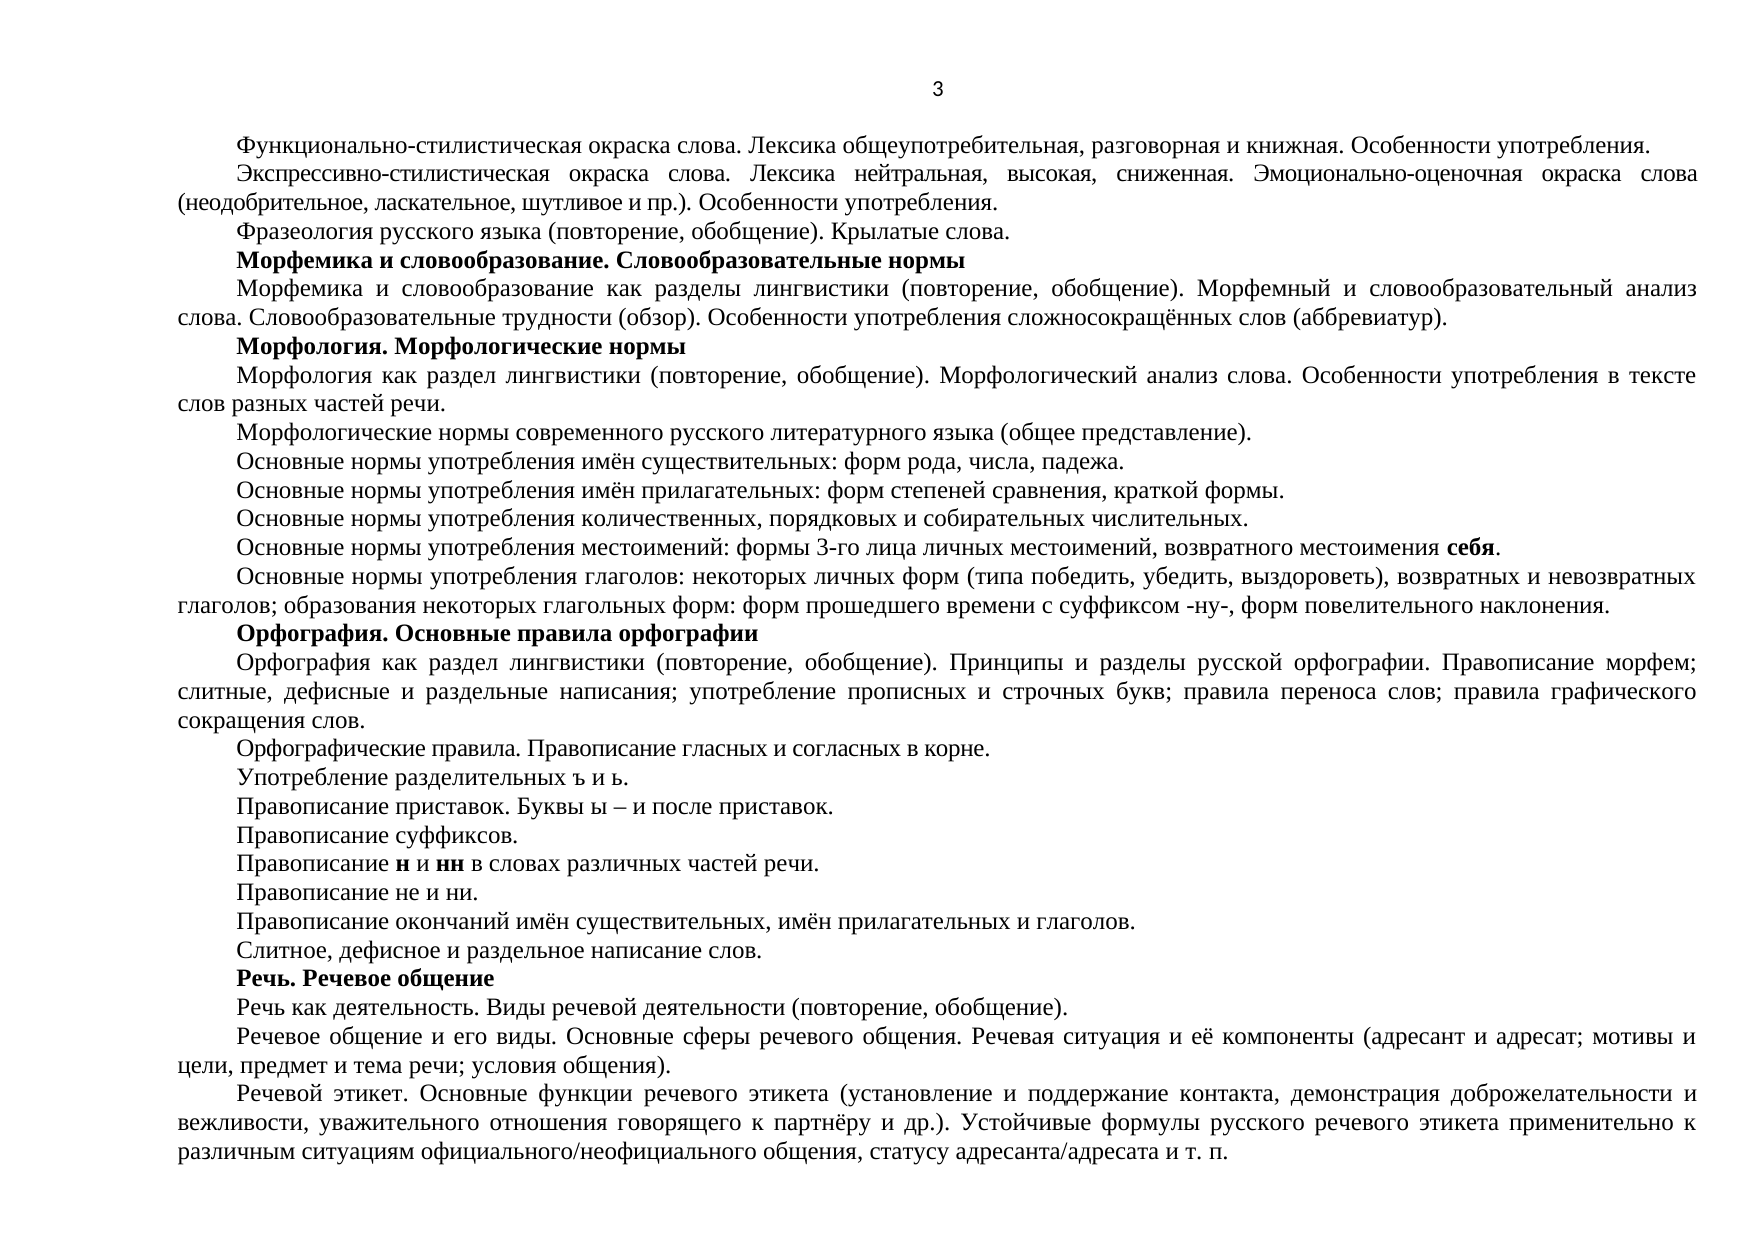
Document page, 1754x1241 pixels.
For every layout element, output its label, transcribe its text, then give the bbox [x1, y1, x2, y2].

text Правописание не и ни. [177, 877, 1698, 906]
text Морфемика и словообразование. Словообразовательные нормы [177, 245, 1698, 273]
text Орфография как раздел лингвистики (повторение, обобщение). Принципы и разделы русской орфографии. Правописание морфем; слитные, дефисные и раздельные написания; употребление прописных и строчных букв; правила переноса слов; правила графического сокращения слов. [177, 647, 1698, 733]
text Речь. Речевое общение [177, 963, 1698, 992]
text Речь как деятельность. Виды речевой деятельности (повторение, обобщение). [177, 992, 1698, 1021]
text Орфографические правила. Правописание гласных и согласных в корне. [177, 733, 1698, 762]
text Основные нормы употребления местоимений: формы 3-го лица личных местоимений, возвратного местоимения себя. [177, 532, 1698, 561]
text Фразеология русского языка (повторение, обобщение). Крылатые слова. [177, 216, 1698, 245]
text Основные нормы употребления количественных, порядковых и собирательных числительных. [177, 503, 1698, 532]
text Слитное, дефисное и раздельное написание слов. [177, 935, 1698, 963]
text Основные нормы употребления имён существительных: форм рода, числа, падежа. [177, 446, 1698, 475]
text Функционально-стилистическая окраска слова. Лексика общеупотребительная, разговорная и книжная. Особенности употребления. [177, 130, 1698, 158]
text Орфография. Основные правила орфографии [177, 618, 1698, 647]
text Морфемика и словообразование как разделы лингвистики (повторение, обобщение). Морфемный и словообразовательный анализ слова. Словообразовательные трудности (обзор). Особенности употребления сложносокращённых слов (аббревиатур). [177, 273, 1698, 331]
text Основные нормы употребления имён прилагательных: форм степеней сравнения, краткой формы. [177, 475, 1698, 503]
text Правописание суффиксов. [177, 820, 1698, 848]
text Морфология. Морфологические нормы [177, 331, 1698, 360]
text Правописание окончаний имён существительных, имён прилагательных и глаголов. [177, 906, 1698, 935]
text Речевой этикет. Основные функции речевого этикета (установление и поддержание контакта, демонстрация доброжелательности и вежливости, уважительного отношения говорящего к партнёру и др.). Устойчивые формулы русского речевого этикета применительно к различным ситуациям официального/неофициального общения, статусу адресанта/адресата и т. п. [177, 1078, 1698, 1165]
text Морфология как раздел лингвистики (повторение, обобщение). Морфологический анализ слова. Особенности употребления в тексте слов разных частей речи. [177, 360, 1698, 417]
text Употребление разделительных ъ и ь. [177, 762, 1698, 791]
text Правописание приставок. Буквы ы – и после приставок. [177, 791, 1698, 820]
text Правописание н и нн в словах различных частей речи. [177, 848, 1698, 877]
text Речевое общение и его виды. Основные сферы речевого общения. Речевая ситуация и её компоненты (адресант и адресат; мотивы и цели, предмет и тема речи; условия общения). [177, 1021, 1698, 1078]
text Морфологические нормы современного русского литературного языка (общее представление). [177, 417, 1698, 446]
text Экспрессивно-стилистическая окраска слова. Лексика нейтральная, высокая, сниженная. Эмоционально-оценочная окраска слова (неодобрительное, ласкательное, шутливое и пр.). Особенности употребления. [177, 158, 1698, 216]
text Основные нормы употребления глаголов: некоторых личных форм (типа победить, убедить, выздороветь), возвратных и невозвратных глаголов; образования некоторых глагольных форм: форм прошедшего времени с суффиксом -ну-, форм повелительного наклонения. [177, 561, 1698, 618]
